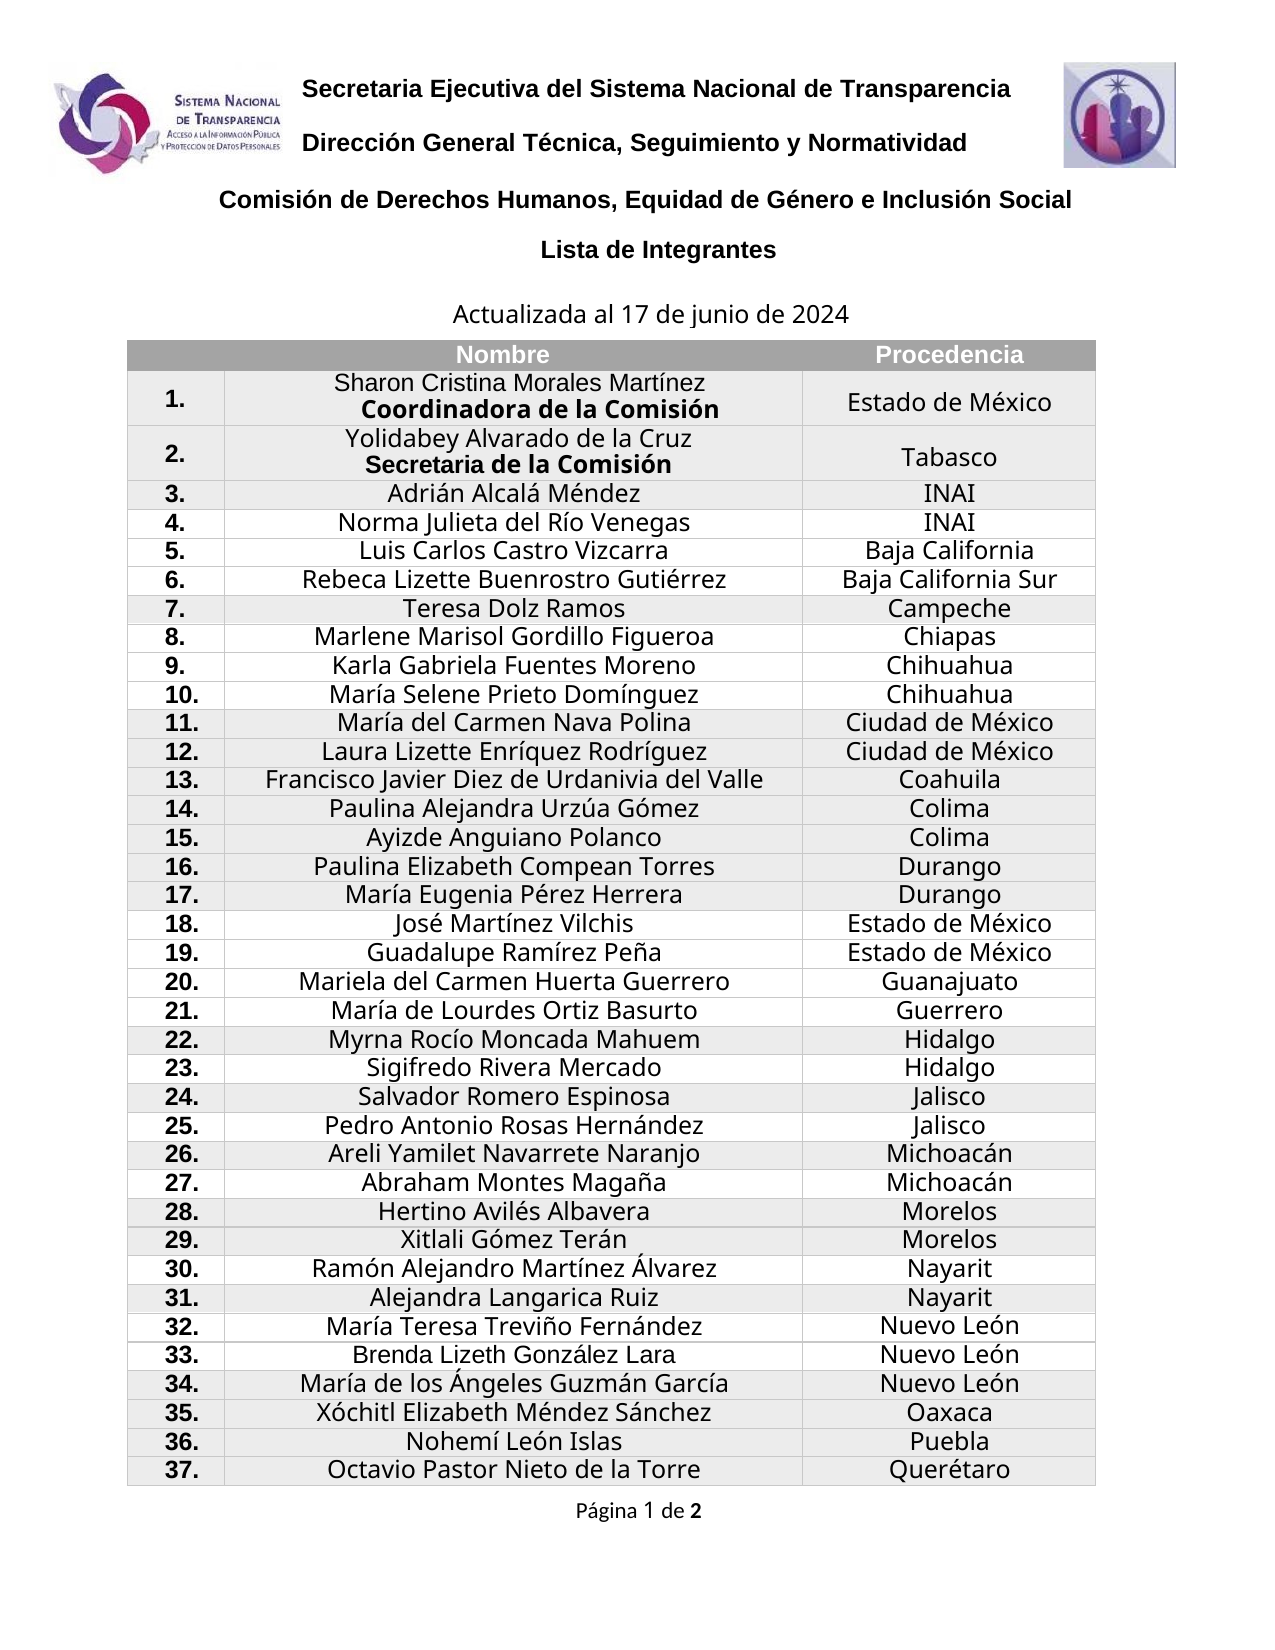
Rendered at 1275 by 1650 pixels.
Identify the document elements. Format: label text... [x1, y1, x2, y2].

table_cell Hidalgo [803, 1055, 1095, 1083]
table_cell Ramón Alejandro Martínez Álvarez [225, 1256, 802, 1284]
table_cell Yolidabey Alvarado de la Cruz Secretaria de la Comisión [225, 426, 802, 480]
table_cell Luis Carlos Castro Vizcarra [225, 539, 802, 566]
table_cell Francisco Javier Diez de Urdanivia del Valle [225, 768, 802, 795]
table_cell [128, 1285, 224, 1312]
table_cell Salvador Romero Espinosa [225, 1084, 802, 1112]
table_cell [128, 1170, 224, 1198]
table_cell Chiapas [803, 625, 1095, 652]
table_cell Sharon Cristina Morales Martínez Coordinadora de la Comisión [225, 371, 802, 425]
table_cell Estado de México [803, 371, 1095, 425]
table_cell [128, 796, 224, 824]
table_cell [128, 1027, 224, 1054]
table_cell INAI [803, 510, 1095, 537]
table_cell [128, 653, 224, 681]
table_cell Morelos [803, 1228, 1095, 1255]
table_cell [128, 739, 224, 767]
table_cell Ciudad de México [803, 739, 1095, 767]
table_cell Estado de México [803, 911, 1095, 939]
table_cell Xóchitl Elizabeth Méndez Sánchez [225, 1400, 802, 1428]
table_cell [128, 1314, 224, 1341]
table_cell [128, 825, 224, 853]
table_cell María Selene Prieto Domínguez [225, 682, 802, 709]
table_cell [128, 1343, 224, 1370]
table_cell [128, 1371, 224, 1399]
table_cell Areli Yamilet Navarrete Naranjo [225, 1142, 802, 1169]
table_cell Guanajuato [803, 969, 1095, 997]
table_cell Nohemí León Islas [225, 1429, 802, 1456]
table_cell Laura Lizette Enríquez Rodríguez [225, 739, 802, 767]
table_cell Coahuila [803, 768, 1095, 795]
table_header Procedencia [802, 340, 1096, 371]
table_cell [128, 1429, 224, 1456]
table_cell [128, 426, 224, 480]
table_cell [128, 539, 224, 566]
table_cell María del Carmen Nava Polina [225, 710, 802, 738]
table_cell [128, 1400, 224, 1428]
table_cell Guadalupe Ramírez Peña [225, 940, 802, 968]
table_cell Ayizde Anguiano Polanco [225, 825, 802, 853]
table_cell Hertino Avilés Albavera [225, 1199, 802, 1226]
table_cell [128, 567, 224, 595]
table_cell Michoacán [803, 1170, 1095, 1198]
table_cell Campeche [803, 596, 1095, 623]
table_cell Oaxaca [803, 1400, 1095, 1428]
table_cell Puebla [803, 1429, 1095, 1456]
table_cell Mariela del Carmen Huerta Guerrero [225, 969, 802, 997]
table_cell [128, 1142, 224, 1169]
table_cell [128, 1113, 224, 1141]
table_cell Morelos [803, 1199, 1095, 1226]
picture [1063, 62, 1176, 168]
table_cell [128, 768, 224, 795]
table_cell Jalisco [803, 1113, 1095, 1141]
table_cell [128, 1228, 224, 1255]
table_cell Adrián Alcalá Méndez [225, 481, 802, 509]
table_cell María Teresa Treviño Fernández [225, 1314, 802, 1341]
table_cell María Eugenia Pérez Herrera [225, 882, 802, 910]
table_cell Paulina Elizabeth Compean Torres [225, 854, 802, 881]
table_cell Estado de México [803, 940, 1095, 968]
picture [47, 62, 283, 184]
table_cell Pedro Antonio Rosas Hernández [225, 1113, 802, 1141]
table_cell Marlene Marisol Gordillo Figueroa [225, 625, 802, 652]
table_cell [128, 1457, 224, 1485]
table_cell Karla Gabriela Fuentes Moreno [225, 653, 802, 681]
table_cell Rebeca Lizette Buenrostro Gutiérrez [225, 567, 802, 595]
table_cell Xitlali Gómez Terán [225, 1228, 802, 1255]
table_cell Brenda Lizeth González Lara [225, 1343, 802, 1370]
table_cell [128, 682, 224, 709]
table_cell Norma Julieta del Río Venegas [225, 510, 802, 537]
table_cell Teresa Dolz Ramos [225, 596, 802, 623]
table_header Nombre [224, 340, 802, 371]
table_cell [128, 1256, 224, 1284]
table_cell [128, 371, 224, 425]
table_cell Hidalgo [803, 1027, 1095, 1054]
table_header [127, 340, 224, 371]
table_cell [128, 1055, 224, 1083]
table_cell María de los Ángeles Guzmán García [225, 1371, 802, 1399]
table_cell Alejandra Langarica Ruiz [225, 1285, 802, 1312]
table_cell Colima [803, 796, 1095, 824]
table_cell Myrna Rocío Moncada Mahuem [225, 1027, 802, 1054]
table_cell Jalisco [803, 1084, 1095, 1112]
table_cell [128, 481, 224, 509]
table_cell María de Lourdes Ortiz Basurto [225, 998, 802, 1026]
table_cell Sigifredo Rivera Mercado [225, 1055, 802, 1083]
table_cell [128, 969, 224, 997]
table_cell [128, 596, 224, 623]
table_cell Nuevo León [803, 1371, 1095, 1399]
table_cell [128, 882, 224, 910]
table_cell [128, 625, 224, 652]
table_cell [128, 510, 224, 537]
table_cell Chihuahua [803, 682, 1095, 709]
table_cell [128, 998, 224, 1026]
table_cell [128, 1084, 224, 1112]
table_cell Querétaro [803, 1457, 1095, 1485]
table_cell Ciudad de México [803, 710, 1095, 738]
table_cell Baja California [803, 539, 1095, 566]
table_cell Guerrero [803, 998, 1095, 1026]
table_cell Durango [803, 882, 1095, 910]
table_cell Baja California Sur [803, 567, 1095, 595]
table_cell Durango [803, 854, 1095, 881]
table_cell [128, 710, 224, 738]
table_cell [128, 1199, 224, 1226]
table_cell Chihuahua [803, 653, 1095, 681]
table_cell Nuevo León [803, 1343, 1095, 1370]
table_cell Abraham Montes Magaña [225, 1170, 802, 1198]
table_cell [128, 911, 224, 939]
table_cell Nayarit [803, 1285, 1095, 1312]
table_cell José Martínez Vilchis [225, 911, 802, 939]
table_cell INAI [803, 481, 1095, 509]
table_cell Michoacán [803, 1142, 1095, 1169]
table_cell [128, 940, 224, 968]
table_cell Nayarit [803, 1256, 1095, 1284]
table_cell Octavio Pastor Nieto de la Torre [225, 1457, 802, 1485]
table_cell Nuevo León [803, 1314, 1095, 1341]
table_cell [128, 854, 224, 881]
table_cell Paulina Alejandra Urzúa Gómez [225, 796, 802, 824]
table_cell Tabasco [803, 426, 1095, 480]
table_cell Colima [803, 825, 1095, 853]
